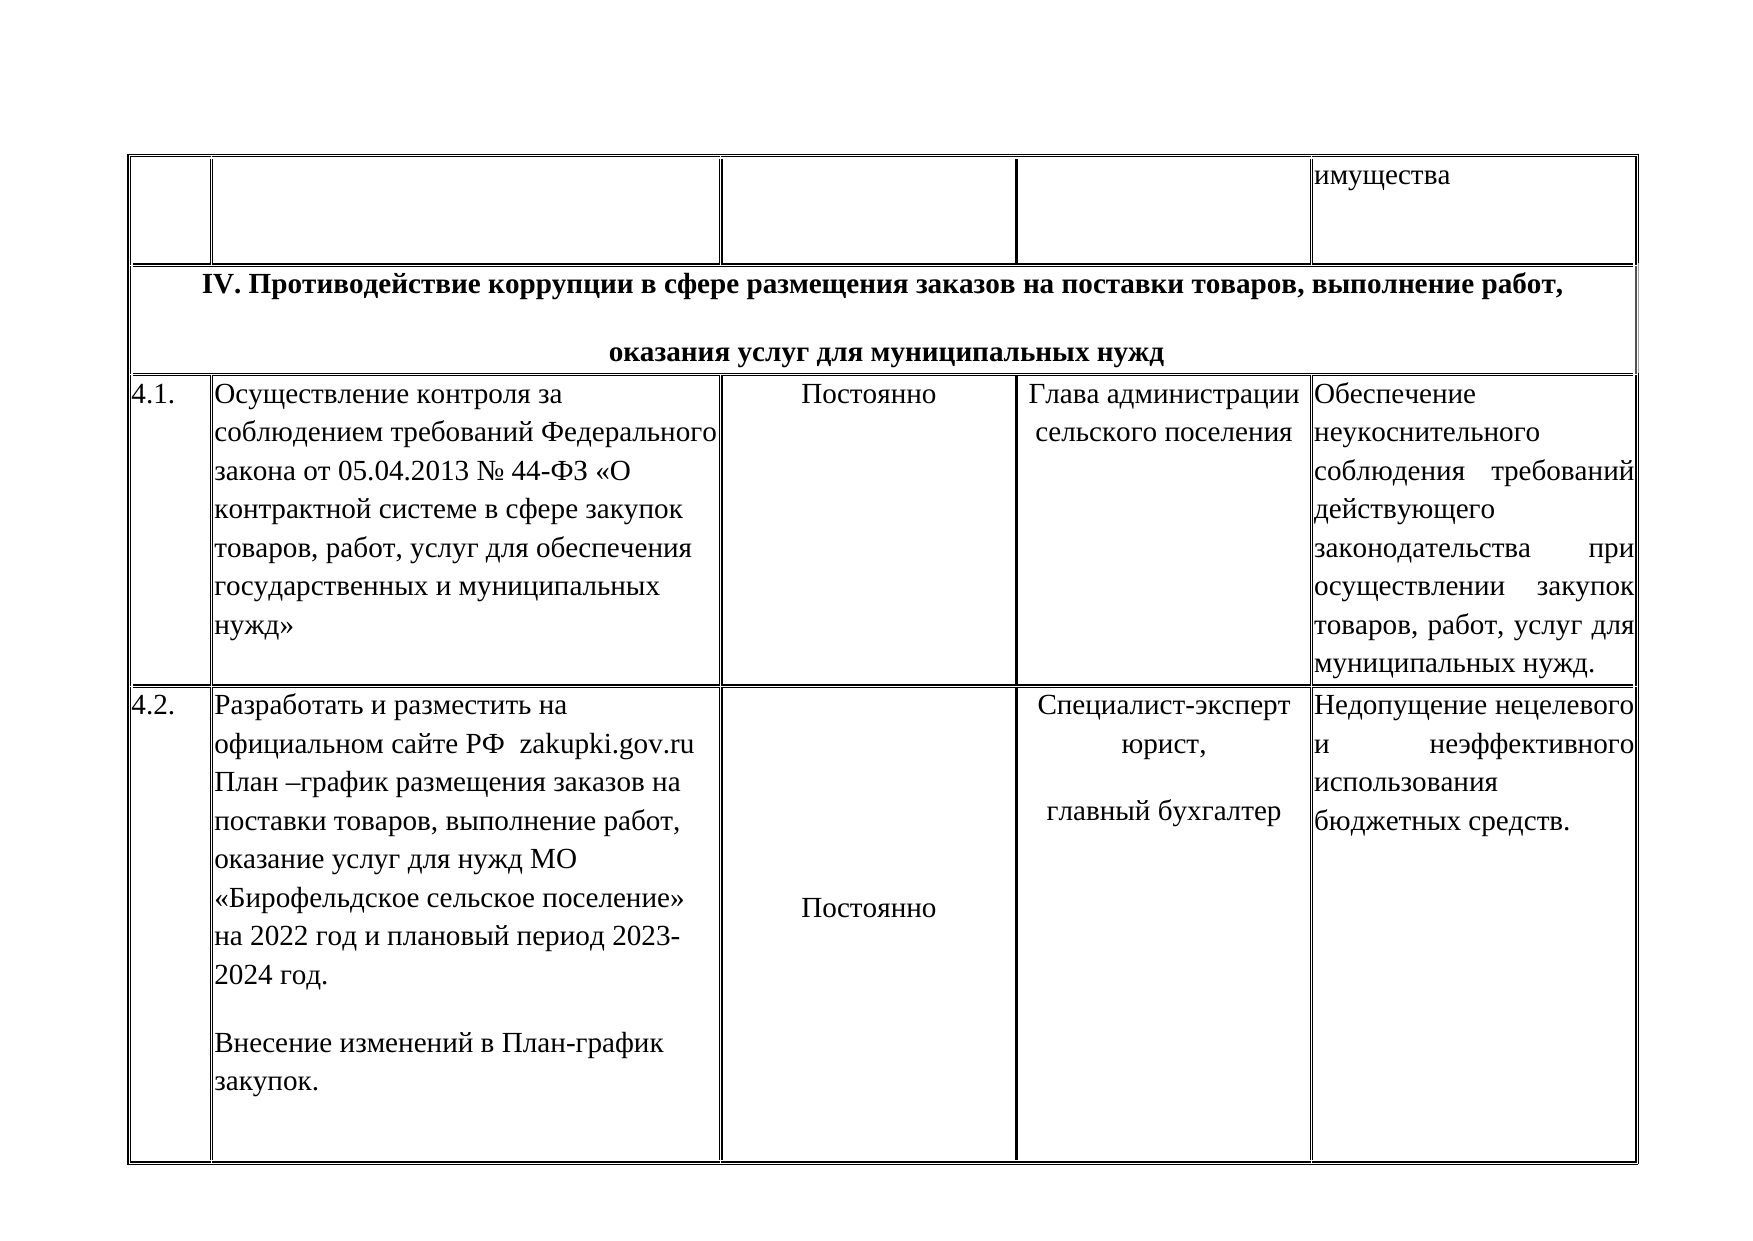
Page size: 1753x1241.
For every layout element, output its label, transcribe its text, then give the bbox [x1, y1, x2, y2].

table_cell IV. Противодействие коррупции в сфере размещения заказов на поставки товаров, выполнение работ, оказания услуг для муниципальных нужд [131, 263, 1636, 372]
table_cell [1016, 688, 1312, 1161]
table_cell Осуществление контроля за соблюдением требований Федерального закона от 05.04.2013 № 44-ФЗ «О контрактной системе в сфере закупок товаров, работ, услуг для обеспечения государственных и муниципальных нужд» [213, 376, 719, 684]
table_cell 3.5. [131, 157, 212, 263]
table_cell Ежегодно [721, 157, 1016, 263]
table_cell 4.1. [131, 373, 210, 684]
table_cell Постоянно [723, 376, 1015, 684]
table_cell 4.2. [131, 684, 212, 1161]
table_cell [212, 155, 721, 263]
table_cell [1016, 157, 1312, 263]
table_cell Глава администрации сельского поселения [1018, 376, 1310, 684]
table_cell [1312, 157, 1635, 263]
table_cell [1312, 684, 1636, 1161]
table_cell Постоянно [721, 688, 1016, 1161]
table_cell Обеспечение неукоснительного соблюдения требований действующего законодательства при осуществлении закупок товаров, работ, услуг для муниципальных нужд. [1313, 373, 1636, 684]
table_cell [212, 684, 721, 1161]
